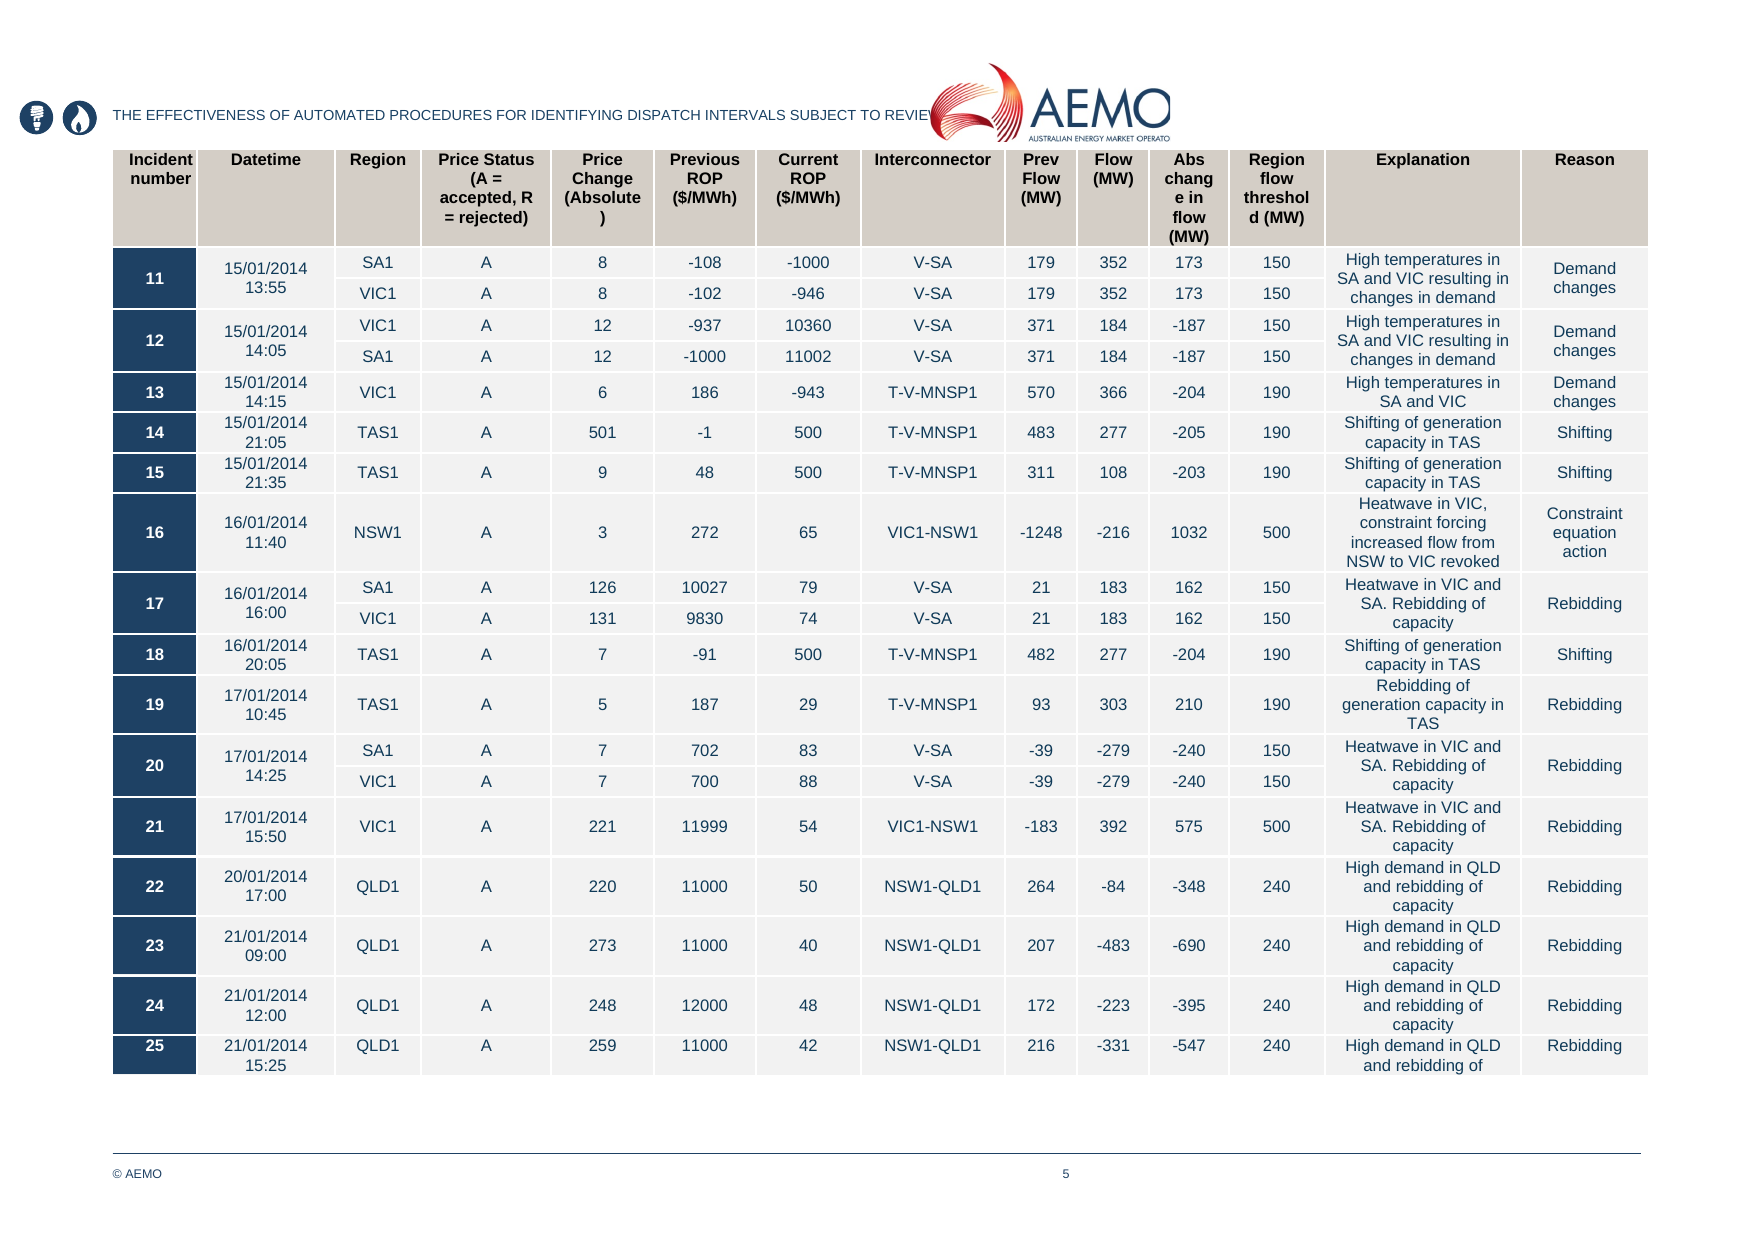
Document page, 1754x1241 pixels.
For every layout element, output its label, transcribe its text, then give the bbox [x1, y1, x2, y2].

table_cell QLD1 [336, 977, 420, 1034]
table_cell V-SA [862, 279, 1004, 308]
table_cell 184 [1078, 342, 1148, 371]
table_cell V-SA [862, 310, 1004, 339]
table_cell 500 [757, 413, 860, 452]
table_header Region [336, 150, 420, 246]
table_cell 352 [1078, 248, 1148, 277]
table_cell VIC1 [336, 767, 420, 796]
table_cell 210 [1150, 676, 1228, 733]
table_cell 29 [757, 676, 860, 733]
table_cell 9830 [655, 604, 755, 633]
table_cell -1000 [757, 248, 860, 277]
table_cell 150 [1230, 310, 1324, 339]
table_cell -279 [1078, 735, 1148, 764]
table_cell High demand in QLD and rebidding of capacity [1326, 917, 1520, 974]
table_cell High temperatures in SA and VIC resulting in changes in demand [1326, 248, 1520, 308]
table_cell 20/01/2014 17:00 [198, 858, 334, 915]
table_cell A [422, 573, 550, 602]
table_cell A [422, 413, 550, 452]
table_cell 13 [113, 373, 196, 411]
table_cell 183 [1078, 604, 1148, 633]
table_cell 21/01/2014 09:00 [198, 917, 334, 974]
table_cell 277 [1078, 635, 1148, 674]
table_cell 220 [552, 858, 653, 915]
table_cell 40 [757, 917, 860, 974]
table_cell 216 [1006, 1036, 1076, 1074]
table_cell -216 [1078, 494, 1148, 571]
table_cell A [422, 917, 550, 974]
table_cell 50 [757, 858, 860, 915]
table_cell -348 [1150, 858, 1228, 915]
table_cell 150 [1230, 248, 1324, 277]
table_cell Shifting [1522, 454, 1648, 492]
table_cell 179 [1006, 248, 1076, 277]
table_cell 42 [757, 1036, 860, 1074]
table_cell 366 [1078, 373, 1148, 411]
table_cell NSW1-QLD1 [862, 858, 1004, 915]
table_cell 240 [1230, 1036, 1324, 1074]
table_header Datetime [198, 150, 334, 246]
table_cell 248 [552, 977, 653, 1034]
table_cell 184 [1078, 310, 1148, 339]
table_cell Rebidding [1522, 676, 1648, 733]
table_cell 16 [113, 494, 196, 571]
table_cell 74 [757, 604, 860, 633]
table_cell A [422, 494, 550, 571]
table_cell 8 [552, 248, 653, 277]
table_cell 18 [113, 635, 196, 674]
table_cell A [422, 373, 550, 411]
table_cell A [422, 676, 550, 733]
table_cell 173 [1150, 279, 1228, 308]
table_cell 93 [1006, 676, 1076, 733]
table_cell 183 [1078, 573, 1148, 602]
table_cell Rebidding [1522, 977, 1648, 1034]
table_cell 16/01/2014 11:40 [198, 494, 334, 571]
table_cell Shifting of generation capacity in TAS [1326, 413, 1520, 452]
table_cell TAS1 [336, 635, 420, 674]
table_cell -39 [1006, 735, 1076, 764]
table_cell V-SA [862, 604, 1004, 633]
table_header Prev Flow (MW) [1006, 150, 1076, 246]
table_cell 273 [552, 917, 653, 974]
table_cell -102 [655, 279, 755, 308]
table_cell -279 [1078, 767, 1148, 796]
table_header Previous ROP ($/MWh) [655, 150, 755, 246]
table_cell VIC1-NSW1 [862, 494, 1004, 571]
table_cell TAS1 [336, 676, 420, 733]
table_cell A [422, 767, 550, 796]
table_cell 21/01/2014 15:25 [198, 1036, 334, 1074]
table_cell NSW1-QLD1 [862, 977, 1004, 1034]
table_cell Demand changes [1522, 310, 1648, 371]
table_cell T-V-MNSP1 [862, 413, 1004, 452]
table_cell 240 [1230, 977, 1324, 1034]
table_cell -84 [1078, 858, 1148, 915]
table_cell 7 [552, 767, 653, 796]
table_cell A [422, 248, 550, 277]
table_cell -1248 [1006, 494, 1076, 571]
table_cell Shifting of generation capacity in TAS [1326, 635, 1520, 674]
table_cell -240 [1150, 735, 1228, 764]
table_cell 21/01/2014 12:00 [198, 977, 334, 1034]
table_cell -395 [1150, 977, 1228, 1034]
table_cell -204 [1150, 373, 1228, 411]
table_cell 15/01/2014 21:35 [198, 454, 334, 492]
table_cell VIC1 [336, 310, 420, 339]
table_cell 126 [552, 573, 653, 602]
table_cell 162 [1150, 573, 1228, 602]
table_cell 19 [113, 676, 196, 733]
table_cell QLD1 [336, 1036, 420, 1074]
table_cell 221 [552, 798, 653, 855]
table_cell -1000 [655, 342, 755, 371]
table_cell 186 [655, 373, 755, 411]
table_cell A [422, 279, 550, 308]
table_cell 500 [1230, 798, 1324, 855]
table_cell 15/01/2014 14:15 [198, 373, 334, 411]
table_cell 23 [113, 917, 196, 974]
table_cell 11 [113, 248, 196, 308]
table_cell 311 [1006, 454, 1076, 492]
table_cell 277 [1078, 413, 1148, 452]
table_cell Demand changes [1522, 373, 1648, 411]
table_cell 371 [1006, 310, 1076, 339]
table_cell 88 [757, 767, 860, 796]
table_cell Heatwave in VIC, constraint forcing increased flow from NSW to VIC revoked [1326, 494, 1520, 571]
table_cell -205 [1150, 413, 1228, 452]
table_cell -91 [655, 635, 755, 674]
table_cell 11000 [655, 858, 755, 915]
table_cell 24 [113, 977, 196, 1034]
table_cell Shifting of generation capacity in TAS [1326, 454, 1520, 492]
table_cell 150 [1230, 342, 1324, 371]
table_cell Shifting [1522, 413, 1648, 452]
table_cell 7 [552, 635, 653, 674]
table_cell SA1 [336, 342, 420, 371]
table_cell -240 [1150, 767, 1228, 796]
table_cell NSW1-QLD1 [862, 917, 1004, 974]
table_cell 12 [113, 310, 196, 371]
table_cell 131 [552, 604, 653, 633]
table_cell Rebidding [1522, 917, 1648, 974]
table_cell -690 [1150, 917, 1228, 974]
table_cell 48 [655, 454, 755, 492]
table_cell 5 [552, 676, 653, 733]
table_cell -108 [655, 248, 755, 277]
table_cell 1032 [1150, 494, 1228, 571]
table_cell -187 [1150, 342, 1228, 371]
table_cell 570 [1006, 373, 1076, 411]
table_cell -547 [1150, 1036, 1228, 1074]
table_cell Rebidding [1522, 858, 1648, 915]
table_cell 20 [113, 735, 196, 796]
table_cell A [422, 798, 550, 855]
table_cell -183 [1006, 798, 1076, 855]
table_cell SA1 [336, 573, 420, 602]
table_cell 17/01/2014 15:50 [198, 798, 334, 855]
table_cell 190 [1230, 454, 1324, 492]
table_cell A [422, 454, 550, 492]
table_cell V-SA [862, 735, 1004, 764]
table_cell 240 [1230, 917, 1324, 974]
table_cell 65 [757, 494, 860, 571]
table_cell 150 [1230, 279, 1324, 308]
table_cell 10360 [757, 310, 860, 339]
table_cell -39 [1006, 767, 1076, 796]
table_cell High demand in QLD and rebidding of capacity [1326, 858, 1520, 915]
table_cell 48 [757, 977, 860, 1034]
table_cell 11999 [655, 798, 755, 855]
table_cell V-SA [862, 573, 1004, 602]
table_cell 25 [113, 1036, 196, 1074]
table_cell 700 [655, 767, 755, 796]
table_cell T-V-MNSP1 [862, 454, 1004, 492]
table_cell Heatwave in VIC and SA. Rebidding of capacity [1326, 735, 1520, 796]
table_cell A [422, 977, 550, 1034]
table_cell V-SA [862, 248, 1004, 277]
table_header Incident number [113, 150, 196, 246]
table_cell -187 [1150, 310, 1228, 339]
table_cell 272 [655, 494, 755, 571]
table_cell 207 [1006, 917, 1076, 974]
table_cell TAS1 [336, 413, 420, 452]
table_cell A [422, 342, 550, 371]
table_cell VIC1-NSW1 [862, 798, 1004, 855]
table_cell A [422, 858, 550, 915]
table_header Price Change (Absolute) [552, 150, 653, 246]
table_cell 6 [552, 373, 653, 411]
table_cell 259 [552, 1036, 653, 1074]
table_cell High demand in QLD and rebidding of capacity [1326, 977, 1520, 1034]
table_cell T-V-MNSP1 [862, 373, 1004, 411]
table_cell 264 [1006, 858, 1076, 915]
table_cell 10027 [655, 573, 755, 602]
table_cell -223 [1078, 977, 1148, 1034]
table_cell 79 [757, 573, 860, 602]
picture [929, 62, 1170, 141]
table_cell A [422, 735, 550, 764]
table_cell 17/01/2014 14:25 [198, 735, 334, 796]
table_cell Heatwave in VIC and SA. Rebidding of capacity [1326, 798, 1520, 855]
table_cell 172 [1006, 977, 1076, 1034]
table_cell 190 [1230, 676, 1324, 733]
table_cell 482 [1006, 635, 1076, 674]
table_cell 500 [757, 454, 860, 492]
table_header Interconnector [862, 150, 1004, 246]
table_cell 150 [1230, 735, 1324, 764]
table_cell VIC1 [336, 373, 420, 411]
table_cell 54 [757, 798, 860, 855]
table_cell VIC1 [336, 798, 420, 855]
table_header Region flow threshold (MW) [1230, 150, 1324, 246]
table_cell 16/01/2014 16:00 [198, 573, 334, 633]
table_cell -1 [655, 413, 755, 452]
table_cell Shifting [1522, 635, 1648, 674]
table_cell 21 [1006, 604, 1076, 633]
table_cell 16/01/2014 20:05 [198, 635, 334, 674]
table_cell QLD1 [336, 917, 420, 974]
table_cell 21 [113, 798, 196, 855]
table_cell SA1 [336, 248, 420, 277]
table_cell 15/01/2014 14:05 [198, 310, 334, 371]
table_cell 9 [552, 454, 653, 492]
table_cell 190 [1230, 635, 1324, 674]
table_cell NSW1 [336, 494, 420, 571]
table_cell V-SA [862, 342, 1004, 371]
table_cell 108 [1078, 454, 1148, 492]
table_cell TAS1 [336, 454, 420, 492]
table_cell 501 [552, 413, 653, 452]
table_header Explanation [1326, 150, 1520, 246]
table_cell High temperatures in SA and VIC [1326, 373, 1520, 411]
table_cell Rebidding of generation capacity in TAS [1326, 676, 1520, 733]
table_header Reason [1522, 150, 1648, 246]
table_cell V-SA [862, 767, 1004, 796]
table_cell -203 [1150, 454, 1228, 492]
table_cell Demand changes [1522, 248, 1648, 308]
table_cell 179 [1006, 279, 1076, 308]
table_cell 575 [1150, 798, 1228, 855]
table_cell -204 [1150, 635, 1228, 674]
table_cell 21 [1006, 573, 1076, 602]
table_cell VIC1 [336, 279, 420, 308]
table_cell 3 [552, 494, 653, 571]
table_cell 8 [552, 279, 653, 308]
table_cell SA1 [336, 735, 420, 764]
table_cell 12000 [655, 977, 755, 1034]
table_cell -483 [1078, 917, 1148, 974]
table_cell 15 [113, 454, 196, 492]
table_cell 352 [1078, 279, 1148, 308]
table_cell 11000 [655, 917, 755, 974]
table_cell 371 [1006, 342, 1076, 371]
table_cell 83 [757, 735, 860, 764]
table_cell 150 [1230, 604, 1324, 633]
table_cell 17 [113, 573, 196, 633]
table_cell VIC1 [336, 604, 420, 633]
table_cell A [422, 635, 550, 674]
table_cell Rebidding [1522, 573, 1648, 633]
table_header Current ROP ($/MWh) [757, 150, 860, 246]
table_cell -943 [757, 373, 860, 411]
table_cell Rebidding [1522, 1036, 1648, 1074]
table_cell -331 [1078, 1036, 1148, 1074]
table_cell -937 [655, 310, 755, 339]
table_cell 500 [757, 635, 860, 674]
table_cell 22 [113, 858, 196, 915]
table_header Flow (MW) [1078, 150, 1148, 246]
table_cell High temperatures in SA and VIC resulting in changes in demand [1326, 310, 1520, 371]
table_cell 190 [1230, 373, 1324, 411]
table_cell 702 [655, 735, 755, 764]
table_cell T-V-MNSP1 [862, 635, 1004, 674]
table_cell 11002 [757, 342, 860, 371]
table_cell 12 [552, 342, 653, 371]
table_cell 150 [1230, 573, 1324, 602]
table_cell 12 [552, 310, 653, 339]
table_cell 303 [1078, 676, 1148, 733]
table_header Abs change in flow (MW) [1150, 150, 1228, 246]
table_cell Heatwave in VIC and SA. Rebidding of capacity [1326, 573, 1520, 633]
table_cell 15/01/2014 21:05 [198, 413, 334, 452]
table_cell 187 [655, 676, 755, 733]
table_cell A [422, 604, 550, 633]
table_cell T-V-MNSP1 [862, 676, 1004, 733]
table_cell 150 [1230, 767, 1324, 796]
table_cell 162 [1150, 604, 1228, 633]
table_cell 483 [1006, 413, 1076, 452]
table_cell 392 [1078, 798, 1148, 855]
table_cell 14 [113, 413, 196, 452]
table_cell A [422, 310, 550, 339]
table_cell 7 [552, 735, 653, 764]
table_cell 11000 [655, 1036, 755, 1074]
table_cell 500 [1230, 494, 1324, 571]
table_cell 240 [1230, 858, 1324, 915]
table_cell Rebidding [1522, 798, 1648, 855]
table_cell 17/01/2014 10:45 [198, 676, 334, 733]
table_cell Rebidding [1522, 735, 1648, 796]
table_cell -946 [757, 279, 860, 308]
table_cell High demand in QLD and rebidding of capacity [1326, 1036, 1520, 1074]
table_cell 173 [1150, 248, 1228, 277]
table_cell QLD1 [336, 858, 420, 915]
table_cell NSW1-QLD1 [862, 1036, 1004, 1074]
table_cell 190 [1230, 413, 1324, 452]
table_header Price Status (A = accepted, R = rejected) [422, 150, 550, 246]
table_cell A [422, 1036, 550, 1074]
table_cell Constraint equation action [1522, 494, 1648, 571]
table_cell 15/01/2014 13:55 [198, 248, 334, 308]
